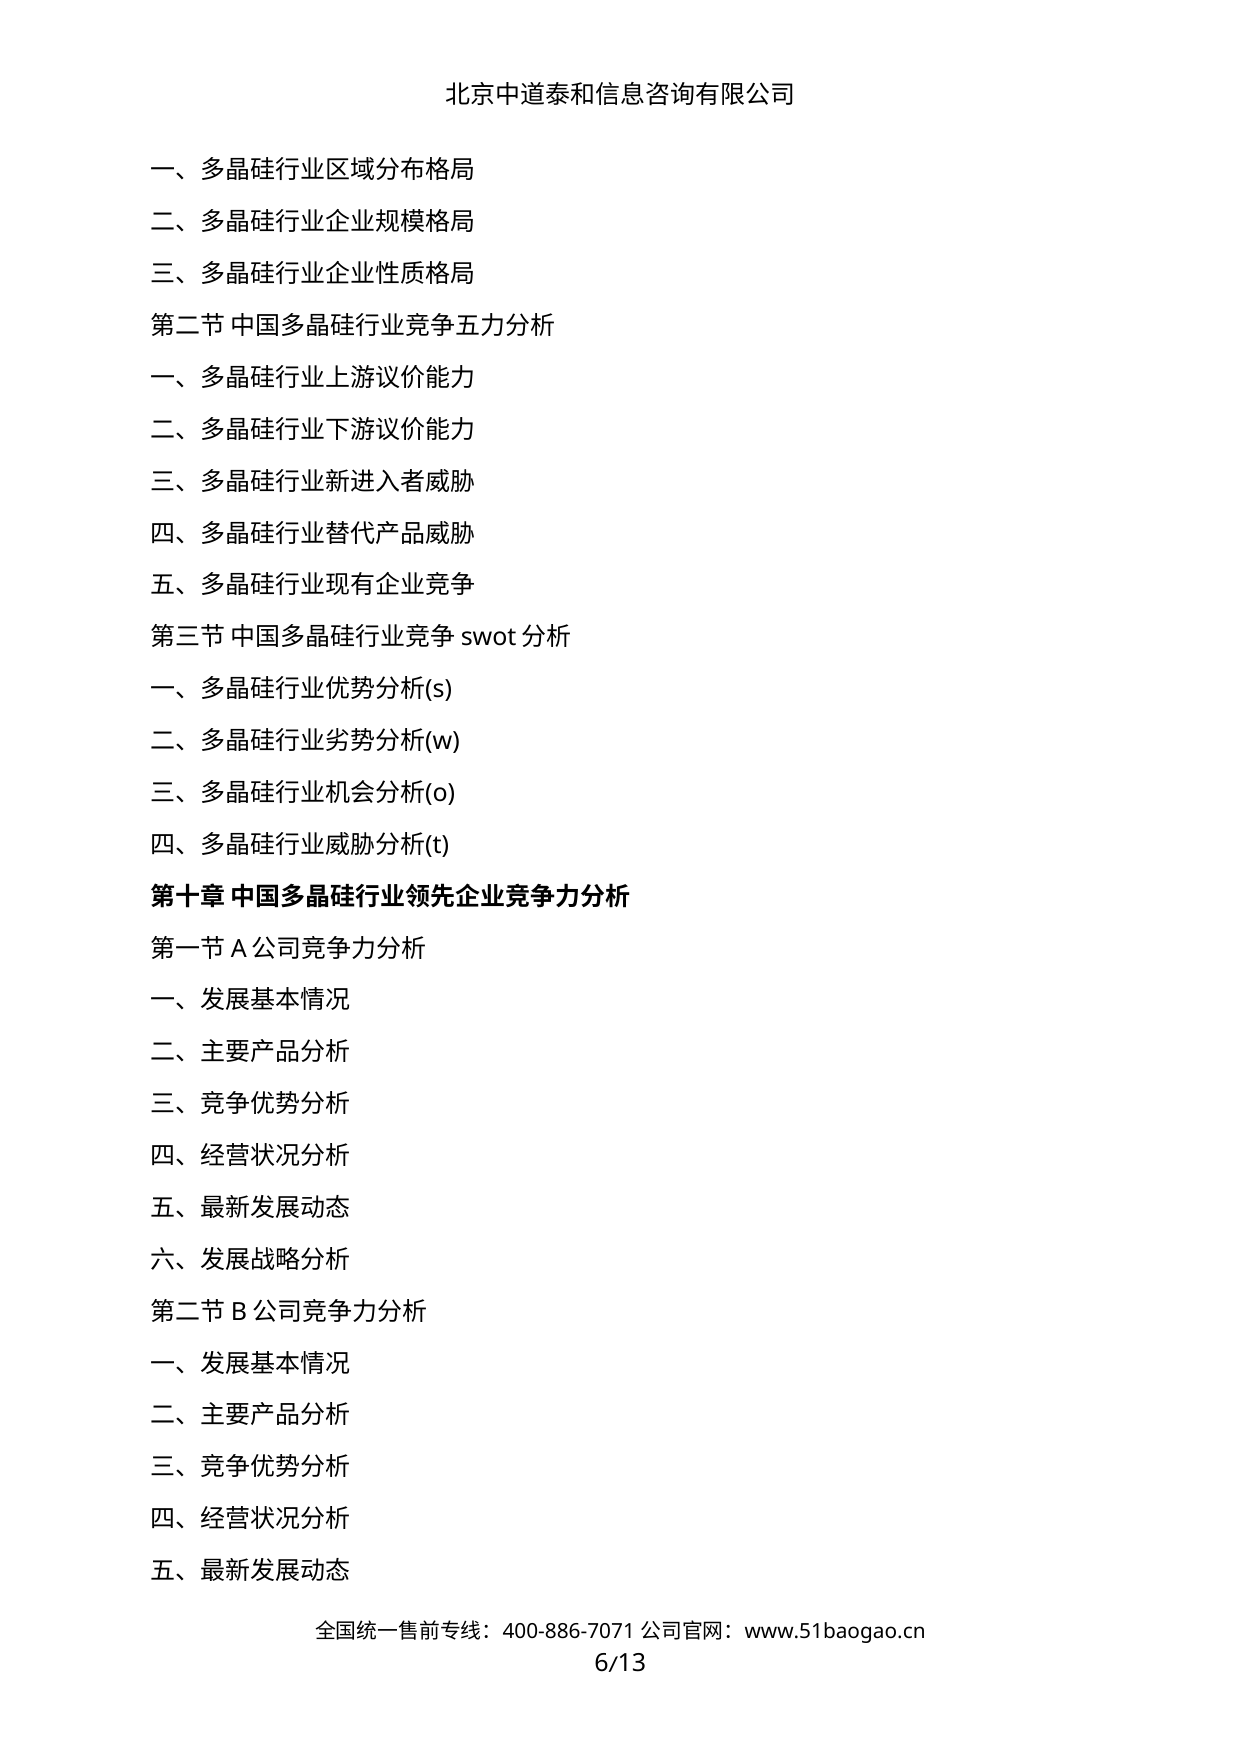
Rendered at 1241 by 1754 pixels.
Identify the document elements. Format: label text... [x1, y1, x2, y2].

text 四、经营状况分析 [150, 1499, 1090, 1535]
text 二、主要产品分析 [150, 1395, 1090, 1431]
text 一、多晶硅行业区域分布格局 [150, 150, 1090, 186]
text 五、最新发展动态 [150, 1187, 1090, 1224]
text 五、最新发展动态 [150, 1551, 1090, 1587]
text 三、竞争优势分析 [150, 1447, 1090, 1483]
text 第三节 中国多晶硅行业竞争swot分析 [150, 617, 1090, 653]
text 六、发展战略分析 [150, 1239, 1090, 1276]
text 二、主要产品分析 [150, 1032, 1090, 1068]
text 三、多晶硅行业机会分析(o) [150, 772, 1090, 809]
text 四、多晶硅行业威胁分析(t) [150, 824, 1090, 861]
text 三、多晶硅行业企业性质格局 [150, 254, 1090, 290]
text 一、多晶硅行业优势分析(s) [150, 669, 1090, 705]
text 二、多晶硅行业下游议价能力 [150, 409, 1090, 446]
text 第十章 中国多晶硅行业领先企业竞争力分析 [150, 876, 1090, 912]
text 四、经营状况分析 [150, 1136, 1090, 1172]
text 一、发展基本情况 [150, 980, 1090, 1016]
text 三、多晶硅行业新进入者威胁 [150, 461, 1090, 497]
text 二、多晶硅行业劣势分析(w) [150, 721, 1090, 757]
text 第二节 B公司竞争力分析 [150, 1291, 1090, 1327]
text 二、多晶硅行业企业规模格局 [150, 202, 1090, 238]
text 四、多晶硅行业替代产品威胁 [150, 513, 1090, 549]
text 三、竞争优势分析 [150, 1084, 1090, 1120]
text 第二节 中国多晶硅行业竞争五力分析 [150, 306, 1090, 342]
text 五、多晶硅行业现有企业竞争 [150, 565, 1090, 601]
text 一、多晶硅行业上游议价能力 [150, 357, 1090, 394]
text 第一节 A公司竞争力分析 [150, 928, 1090, 964]
text 一、发展基本情况 [150, 1343, 1090, 1379]
